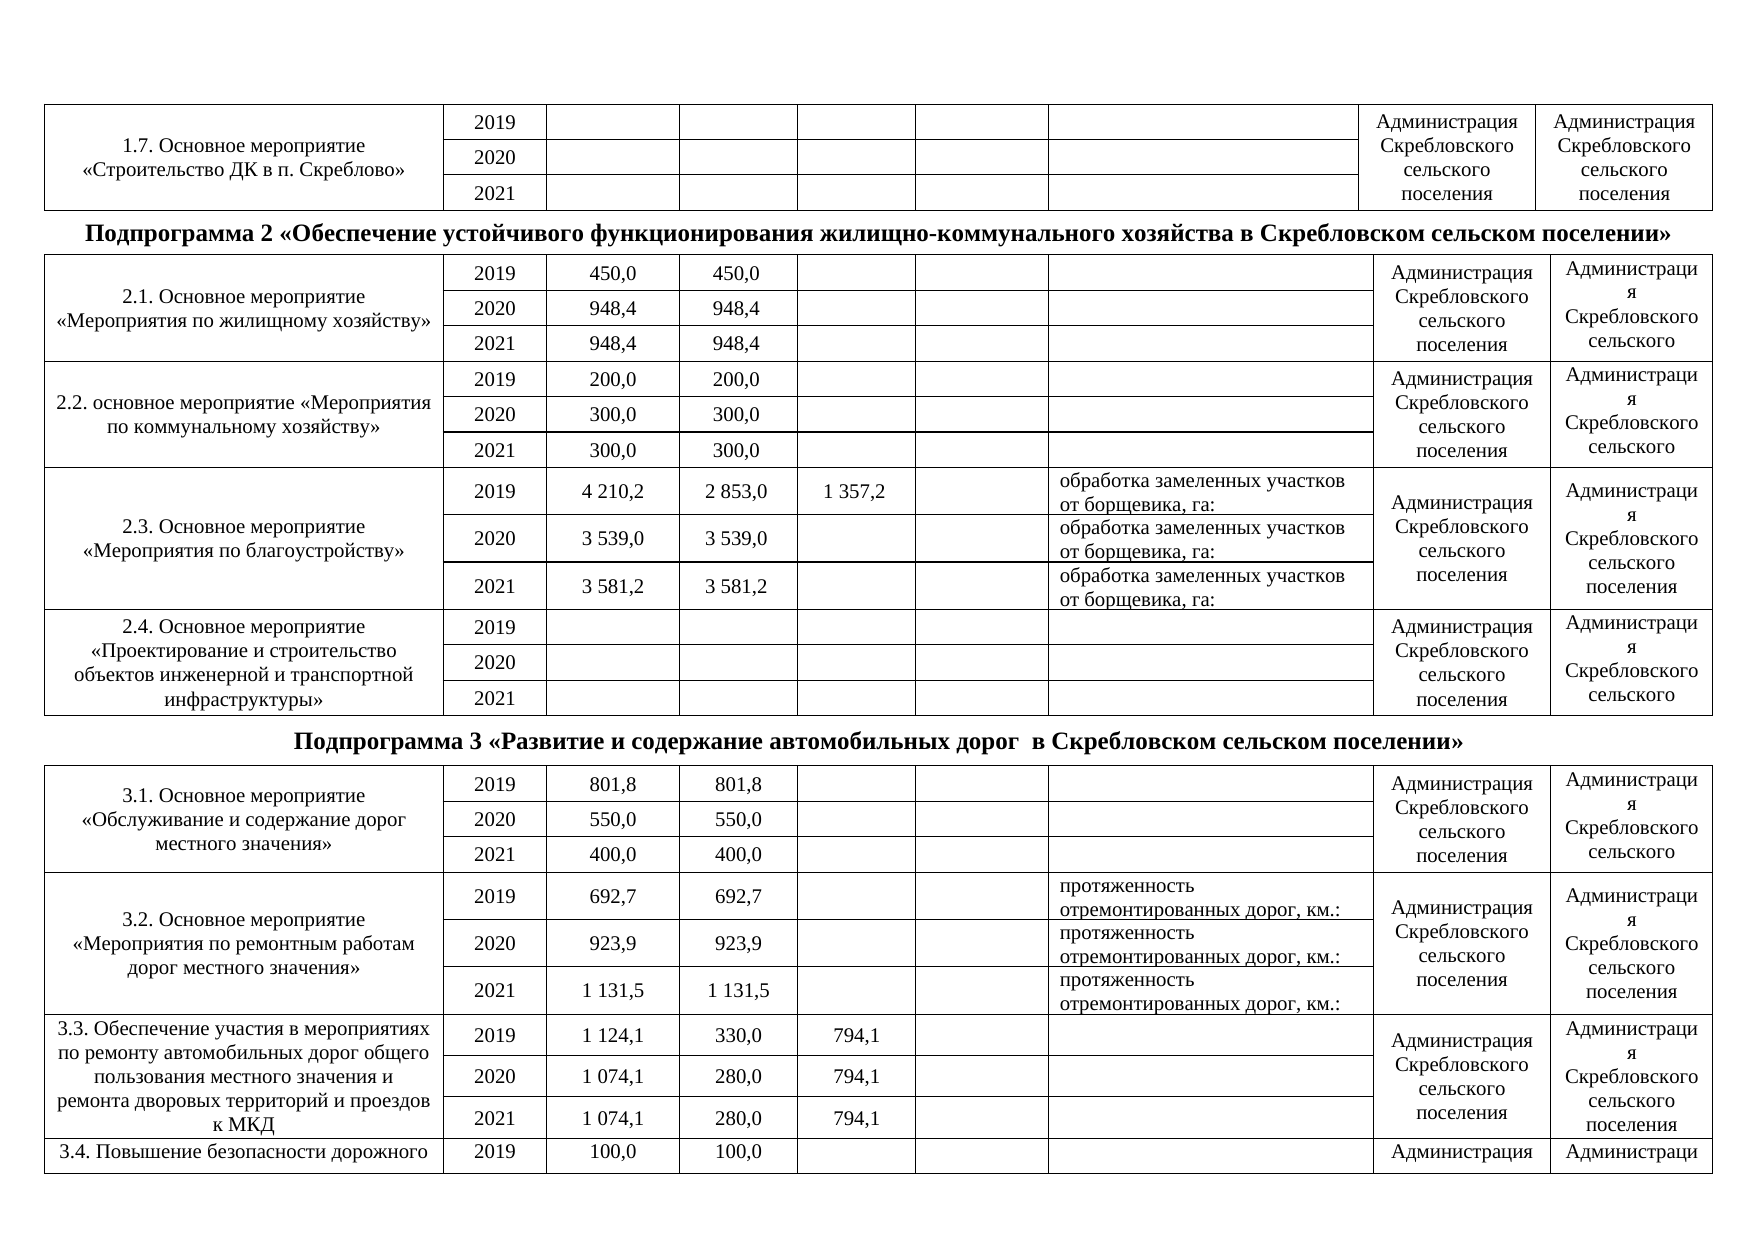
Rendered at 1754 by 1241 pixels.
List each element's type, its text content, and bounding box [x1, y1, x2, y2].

table_cell Администрация Скребловского сельского поселения [1374, 468, 1550, 609]
table_cell [916, 105, 1048, 139]
table_cell 280,0 [680, 1097, 797, 1138]
table_cell 2019 [444, 468, 546, 514]
table_cell 2.3. Основное мероприятие «Мероприятия по благоустройству» [45, 468, 443, 609]
table_cell 2019 [444, 873, 546, 919]
table_cell [1049, 1015, 1373, 1055]
table_cell [798, 837, 915, 872]
table_cell [916, 1139, 1048, 1173]
table_cell 3 539,0 [547, 515, 679, 561]
table_cell 450,0 [547, 255, 679, 290]
table_cell 794,1 [798, 1097, 915, 1138]
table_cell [1374, 1139, 1550, 1173]
table_cell 330,0 [680, 1015, 797, 1055]
table_cell 2020 [444, 1056, 546, 1096]
table_cell [916, 873, 1048, 919]
table_cell [680, 610, 797, 644]
table_cell 300,0 [680, 433, 797, 467]
table_cell [798, 515, 915, 561]
table_cell 923,9 [547, 920, 679, 966]
table_cell [916, 515, 1048, 561]
table_cell 2021 [444, 837, 546, 872]
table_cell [1359, 105, 1535, 210]
table_cell 2020 [444, 802, 546, 836]
table_cell [1049, 837, 1373, 872]
table_cell Администрация Скребловского сельского поселения [1551, 362, 1712, 467]
table_cell [916, 1097, 1048, 1138]
table_cell 1 357,2 [798, 468, 915, 514]
table_cell протяженность отремонтированных дорог, км.: [1049, 920, 1373, 966]
table_cell [916, 175, 1048, 210]
table_cell 280,0 [680, 1056, 797, 1096]
table_cell [1049, 255, 1373, 290]
table_cell [1049, 802, 1373, 836]
table_cell Администрация Скребловского сельского поселения [1551, 468, 1712, 609]
table_cell [916, 766, 1048, 801]
table_cell 200,0 [547, 362, 679, 396]
table_cell [798, 610, 915, 644]
table_cell 948,4 [547, 326, 679, 361]
table_cell [1049, 610, 1373, 644]
table_cell [916, 255, 1048, 290]
table_cell [798, 140, 915, 174]
table_cell [916, 468, 1048, 514]
table_cell 2020 [444, 397, 546, 431]
table_cell 2020 [444, 920, 546, 966]
table_cell 550,0 [680, 802, 797, 836]
table_cell [680, 105, 797, 139]
table_cell 2019 [444, 610, 546, 644]
table_cell [916, 802, 1048, 836]
table_cell [916, 645, 1048, 679]
table_cell [1049, 1139, 1373, 1173]
table_cell [1049, 766, 1373, 801]
table_cell [1049, 175, 1358, 210]
table_cell [547, 610, 679, 644]
table_cell 948,4 [547, 291, 679, 325]
table_cell [798, 1139, 915, 1173]
table_cell [547, 175, 679, 210]
table_cell [547, 105, 679, 139]
table_cell [798, 563, 915, 609]
table_cell обработка замеленных участков от борщевика, га: [1049, 515, 1373, 561]
table_cell 2019 [444, 766, 546, 801]
table_cell 1 124,1 [547, 1015, 679, 1055]
table_cell [798, 175, 915, 210]
table_cell [547, 645, 679, 679]
table_cell [680, 140, 797, 174]
table_cell 2.4. Основное мероприятие «Проектирование и строительство объектов инженерной и транспортной инфраструктуры» [45, 610, 443, 715]
table_cell Администрация Скребловского сельского поселения [1551, 1015, 1712, 1138]
table_cell 2019 [444, 255, 546, 290]
table_cell протяженность отремонтированных дорог, км.: [1049, 967, 1373, 1013]
table_cell 2021 [444, 967, 546, 1013]
table_cell [1049, 326, 1373, 361]
table_cell [916, 140, 1048, 174]
table_cell [1049, 362, 1373, 396]
table_cell [798, 967, 915, 1013]
table_cell [680, 645, 797, 679]
table_cell 3 581,2 [680, 563, 797, 609]
table_cell [547, 140, 679, 174]
table_cell 2019 [444, 1139, 546, 1173]
table_cell Подпрограмма 3 «Развитие и содержание автомобильных дорог в Скребловском сельском поселении» [44, 716, 1713, 765]
table_cell [916, 433, 1048, 467]
table_cell 1 131,5 [680, 967, 797, 1013]
table_cell Администрация Скребловского сельского поселения [1374, 610, 1550, 715]
table_cell обработка замеленных участков от борщевика, га: [1049, 468, 1373, 514]
table_cell 2.2. основное мероприятие «Мероприятия по коммунальному хозяйству» [45, 362, 443, 467]
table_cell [1551, 1139, 1712, 1173]
table_cell 801,8 [680, 766, 797, 801]
table_cell [1049, 433, 1373, 467]
table_cell 2021 [444, 433, 546, 467]
table_cell 2020 [444, 291, 546, 325]
table_cell [1049, 1097, 1373, 1138]
table_cell 1.7. Основное мероприятие «Строительство ДК в п. Скреблово» [45, 105, 443, 210]
table_cell 801,8 [547, 766, 679, 801]
table_cell обработка замеленных участков от борщевика, га: [1049, 563, 1373, 609]
table_cell Администрация Скребловского сельского поселения [1374, 766, 1550, 872]
table_cell [916, 291, 1048, 325]
table_cell [916, 610, 1048, 644]
table_cell 2020 [444, 645, 546, 679]
table_cell [798, 766, 915, 801]
table_cell 794,1 [798, 1056, 915, 1096]
table_cell 550,0 [547, 802, 679, 836]
table_cell 3 539,0 [680, 515, 797, 561]
table_cell [798, 255, 915, 290]
table_cell [798, 645, 915, 679]
table_cell [1049, 105, 1358, 139]
table_cell 300,0 [547, 433, 679, 467]
table_cell 923,9 [680, 920, 797, 966]
table_cell [916, 920, 1048, 966]
table_cell 1 131,5 [547, 967, 679, 1013]
table_cell [1049, 1056, 1373, 1096]
table_cell [798, 802, 915, 836]
table_cell [916, 362, 1048, 396]
table_cell 2020 [444, 140, 546, 174]
table_cell Администрация Скребловского сельского поселения [1551, 255, 1712, 361]
table_cell 4 210,2 [547, 468, 679, 514]
table_cell [916, 1015, 1048, 1055]
table_cell 3.2. Основное мероприятие «Мероприятия по ремонтным работам дорог местного значения» [45, 873, 443, 1013]
table_cell 2019 [444, 362, 546, 396]
table_cell 300,0 [680, 397, 797, 431]
table_cell [798, 681, 915, 715]
table_cell 2019 [444, 1015, 546, 1055]
table_cell 692,7 [547, 873, 679, 919]
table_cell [45, 1139, 443, 1173]
table_cell 100,0 [547, 1139, 679, 1173]
table_cell [1049, 681, 1373, 715]
table_cell [680, 175, 797, 210]
table_cell 400,0 [547, 837, 679, 872]
table_cell Администрация Скребловского сельского поселения [1551, 610, 1712, 715]
table_cell 2 853,0 [680, 468, 797, 514]
table_cell [916, 837, 1048, 872]
table_cell 2019 [444, 105, 546, 139]
table_cell Подпрограмма 2 «Обеспечение устойчивого функционирования жилищно-коммунального хозяйства в Скребловском сельском поселении» [44, 211, 1713, 254]
table_cell [916, 563, 1048, 609]
table_cell 450,0 [680, 255, 797, 290]
table_cell [916, 967, 1048, 1013]
table_cell [916, 1056, 1048, 1096]
table_cell 1 074,1 [547, 1056, 679, 1096]
table_cell 2021 [444, 326, 546, 361]
table_cell протяженность отремонтированных дорог, км.: [1049, 873, 1373, 919]
table_cell [1049, 140, 1358, 174]
table_cell [798, 433, 915, 467]
table_cell 300,0 [547, 397, 679, 431]
table_cell 1 074,1 [547, 1097, 679, 1138]
table_cell [798, 873, 915, 919]
table_cell 400,0 [680, 837, 797, 872]
table_cell 948,4 [680, 291, 797, 325]
table_cell Администрация Скребловского сельского поселения [1374, 362, 1550, 467]
table_cell 794,1 [798, 1015, 915, 1055]
table_cell 200,0 [680, 362, 797, 396]
table_cell Администрация Скребловского сельского поселения [1551, 766, 1712, 872]
table_cell [547, 681, 679, 715]
table_cell [1049, 645, 1373, 679]
table_cell 2021 [444, 563, 546, 609]
table_cell 2021 [444, 175, 546, 210]
table_cell 100,0 [680, 1139, 797, 1173]
table_cell 3 581,2 [547, 563, 679, 609]
table_cell [916, 681, 1048, 715]
table_cell Администрация Скребловского сельского поселения [1374, 873, 1550, 1013]
table_cell Администрация Скребловского сельского поселения [1374, 1015, 1550, 1138]
table_cell 2021 [444, 681, 546, 715]
table_cell [798, 326, 915, 361]
table_cell [1049, 291, 1373, 325]
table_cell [1536, 105, 1712, 210]
table_cell [916, 326, 1048, 361]
table_cell [798, 397, 915, 431]
table_cell 3.1. Основное мероприятие «Обслуживание и содержание дорог местного значения» [45, 766, 443, 872]
table_cell [680, 681, 797, 715]
table_cell [798, 362, 915, 396]
table_cell 2.1. Основное мероприятие «Мероприятия по жилищному хозяйству» [45, 255, 443, 361]
table_cell [798, 920, 915, 966]
table_cell [1049, 397, 1373, 431]
table_cell 692,7 [680, 873, 797, 919]
table_cell 2020 [444, 515, 546, 561]
table_cell 3.3. Обеспечение участия в мероприятиях по ремонту автомобильных дорог общего пользования местного значения и ремонта дворовых территорий и проездов к МКД [45, 1015, 443, 1138]
table_cell [916, 397, 1048, 431]
table_cell Администрация Скребловского сельского поселения [1374, 255, 1550, 361]
table_cell [798, 291, 915, 325]
table_cell 948,4 [680, 326, 797, 361]
table_cell [798, 105, 915, 139]
table_cell Администрация Скребловского сельского поселения [1551, 873, 1712, 1013]
table_cell 2021 [444, 1097, 546, 1138]
